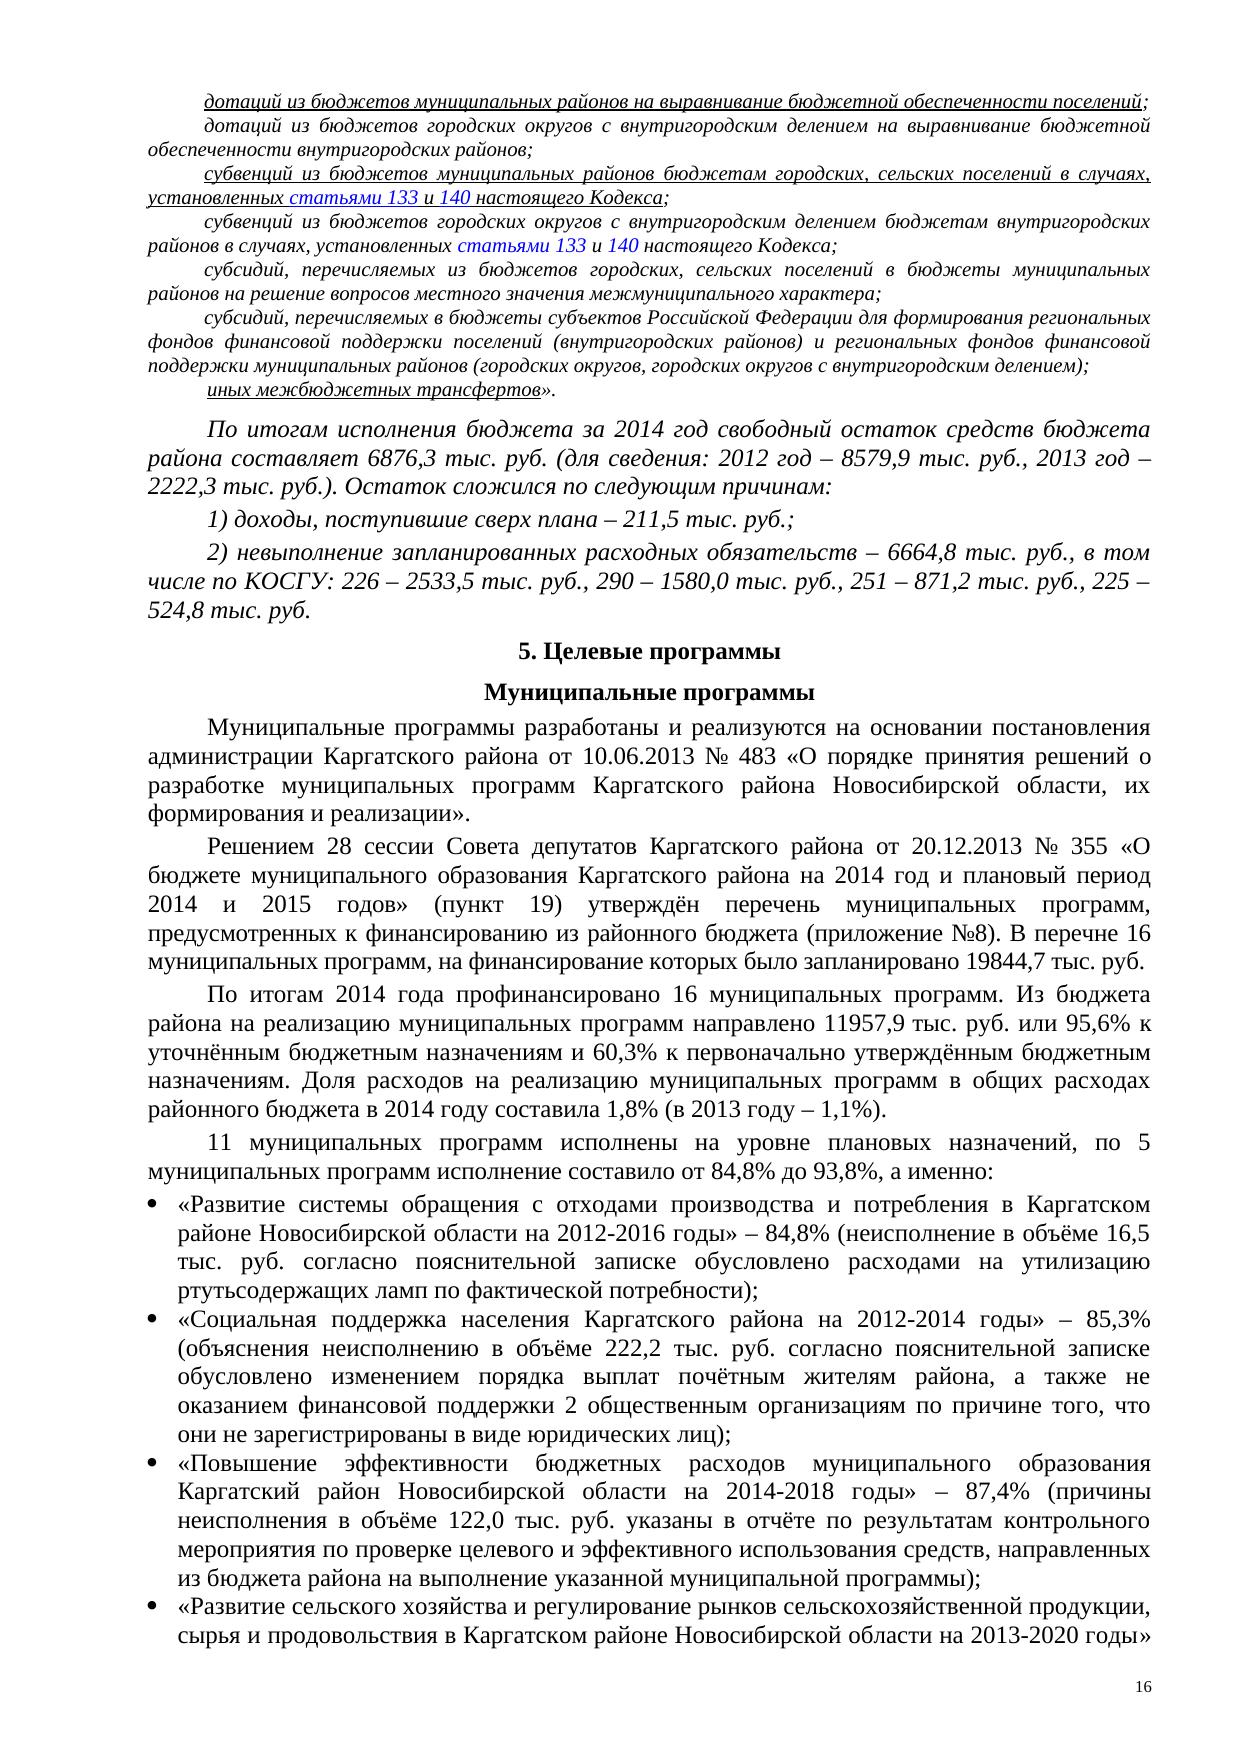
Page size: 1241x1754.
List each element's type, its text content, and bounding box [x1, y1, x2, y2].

text 2) невыполнение запланированных расходных обязательств – 6664,8 тыс. руб., в том числе по КОСГУ: 226 – 2533,5 тыс. руб., 290 – 1580,0 тыс. руб., 251 – 871,2 тыс. руб., 225 – 524,8 тыс. руб. [148, 537, 1152, 623]
text 1) доходы, поступившие сверх плана – 211,5 тыс. руб.; [148, 504, 1152, 533]
text 11 муниципальных программ исполнены на уровне плановых назначений, по 5 муниципальных программ исполнение составило от 84,8% до 93,8%, а именно: [148, 1127, 1152, 1185]
list «Развитие системы обращения с отходами производства и потребления в Каргатском районе Новосибирской области на 2012-2016 годы» – 84,8% (неисполнение в объёме 16,5 тыс. руб. согласно пояснительной записке обусловлено расходами на утилизацию ртутьсодержащих ламп по фактической потребности); [148, 1189, 1152, 1304]
list «Социальная поддержка населения Каргатского района на 2012-2014 годы» – 85,3% (объяснения неисполнению в объёме 222,2 тыс. руб. согласно пояснительной записке обусловлено изменением порядка выплат почётным жителям района, а также не оказанием финансовой поддержки 2 общественным организациям по причине того, что они не зарегистрированы в виде юридических лиц); [148, 1304, 1152, 1448]
text 5. Целевые программы [148, 636, 1152, 665]
text По итогам исполнения бюджета за 2014 год свободный остаток средств бюджета района составляет 6876,3 тыс. руб. (для сведения: 2012 год – 8579,9 тыс. руб., 2013 год – 2222,3 тыс. руб.). Остаток сложился по следующим причинам: [148, 414, 1152, 500]
text субсидий, перечисляемых в бюджеты субъектов Российской Федерации для формирования региональных фондов финансовой поддержки поселений (внутригородских районов) и региональных фондов финансовой поддержки муниципальных районов (городских округов, городских округов с внутригородским делением); [148, 305, 1152, 377]
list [148, 1591, 1152, 1649]
list Муниципальные программы разработаны и реализуются на основании постановления администрации Каргатского района от 10.06.2013 № 483 «О порядке принятия решений о разработке муниципальных программ Каргатского района Новосибирской области, их формирования и реализации». [148, 712, 1152, 827]
text Решением 28 сессии Совета депутатов Каргатского района от 20.12.2013 № 355 «О бюджете муниципального образования Каргатского района на 2014 год и плановый период 2014 и 2015 годов» (пункт 19) утверждён перечень муниципальных программ, предусмотренных к финансированию из районного бюджета (приложение №8). В перечне 16 муниципальных программ, на финансирование которых было запланировано 19844,7 тыс. руб. [148, 831, 1152, 975]
text По итогам 2014 года профинансировано 16 муниципальных программ. Из бюджета района на реализацию муниципальных программ направлено 11957,9 тыс. руб. или 95,6% к уточнённым бюджетным назначениям и 60,3% к первоначально утверждённым бюджетным назначениям. Доля расходов на реализацию муниципальных программ в общих расходах районного бюджета в 2014 году составила 1,8% (в 2013 году – 1,1%). [148, 979, 1152, 1123]
text субвенций из бюджетов городских округов с внутригородским делением бюджетам внутригородских районов в случаях, установленных статьями 133 и 140 настоящего Кодекса; [148, 209, 1152, 257]
text дотаций из бюджетов городских округов с внутригородским делением на выравнивание бюджетной обеспеченности внутригородских районов; [148, 113, 1152, 161]
text иных межбюджетных трансфертов». [148, 377, 1152, 401]
text дотаций из бюджетов муниципальных районов на выравнивание бюджетной обеспеченности поселений; [148, 89, 1152, 113]
text субсидий, перечисляемых из бюджетов городских, сельских поселений в бюджеты муниципальных районов на решение вопросов местного значения межмуниципального характера; [148, 257, 1152, 305]
text Муниципальные программы [148, 677, 1152, 706]
text субвенций из бюджетов муниципальных районов бюджетам городских, сельских поселений в случаях, установленных статьями 133 и 140 настоящего Кодекса; [148, 161, 1152, 209]
list «Повышение эффективности бюджетных расходов муниципального образования Каргатский район Новосибирской области на 2014-2018 годы» – 87,4% (причины неисполнения в объёме 122,0 тыс. руб. указаны в отчёте по результатам контрольного мероприятия по проверке целевого и эффективного использования средств, направленных из бюджета района на выполнение указанной муниципальной программы); [148, 1448, 1152, 1591]
